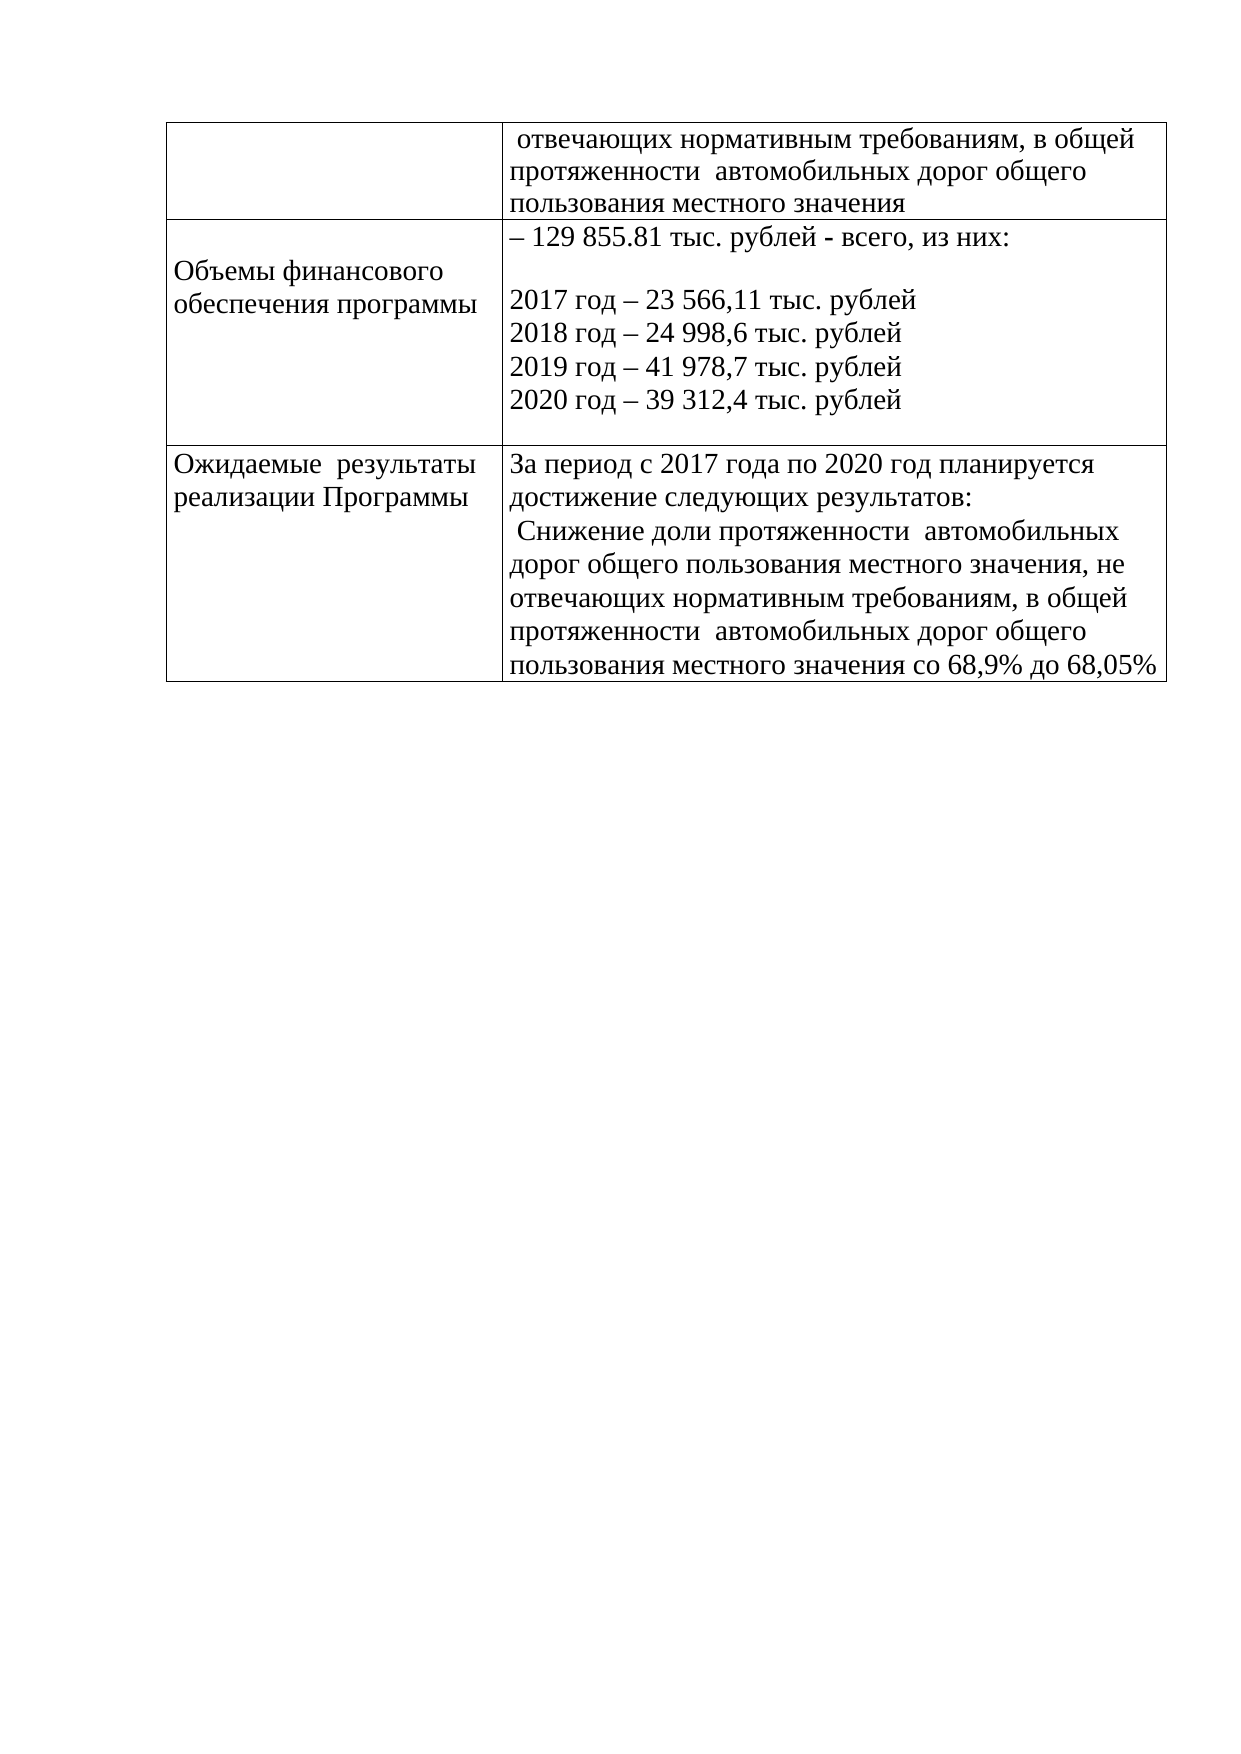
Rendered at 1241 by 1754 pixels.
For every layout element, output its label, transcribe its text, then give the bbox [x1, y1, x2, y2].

table_cell Объемы финансового обеспечения программы [167, 220, 502, 445]
table_cell отвечающих нормативным требованиям, в общей протяженности автомобильных дорог общего пользования местного значения [503, 123, 1166, 218]
table_cell За период с 2017 года по 2020 год планируется достижение следующих результатов: Снижение доли протяженности автомобильных дорог общего пользования местного значения, не отвечающих нормативным требованиям, в общей протяженности автомобильных дорог общего пользования местного значения со 68,9% до 68,05% [503, 446, 1166, 681]
table_cell Ожидаемые результаты реализации Программы [167, 446, 502, 681]
table_cell [167, 123, 502, 218]
table_cell – 129 855.81 тыс. рублей - всего, из них: 2017 год – 23 566,11 тыс. рублей 2018 год – 24 998,6 тыс. рублей 2019 год – 41 978,7 тыс. рублей 2020 год – 39 312,4 тыс. рублей [503, 220, 1166, 445]
